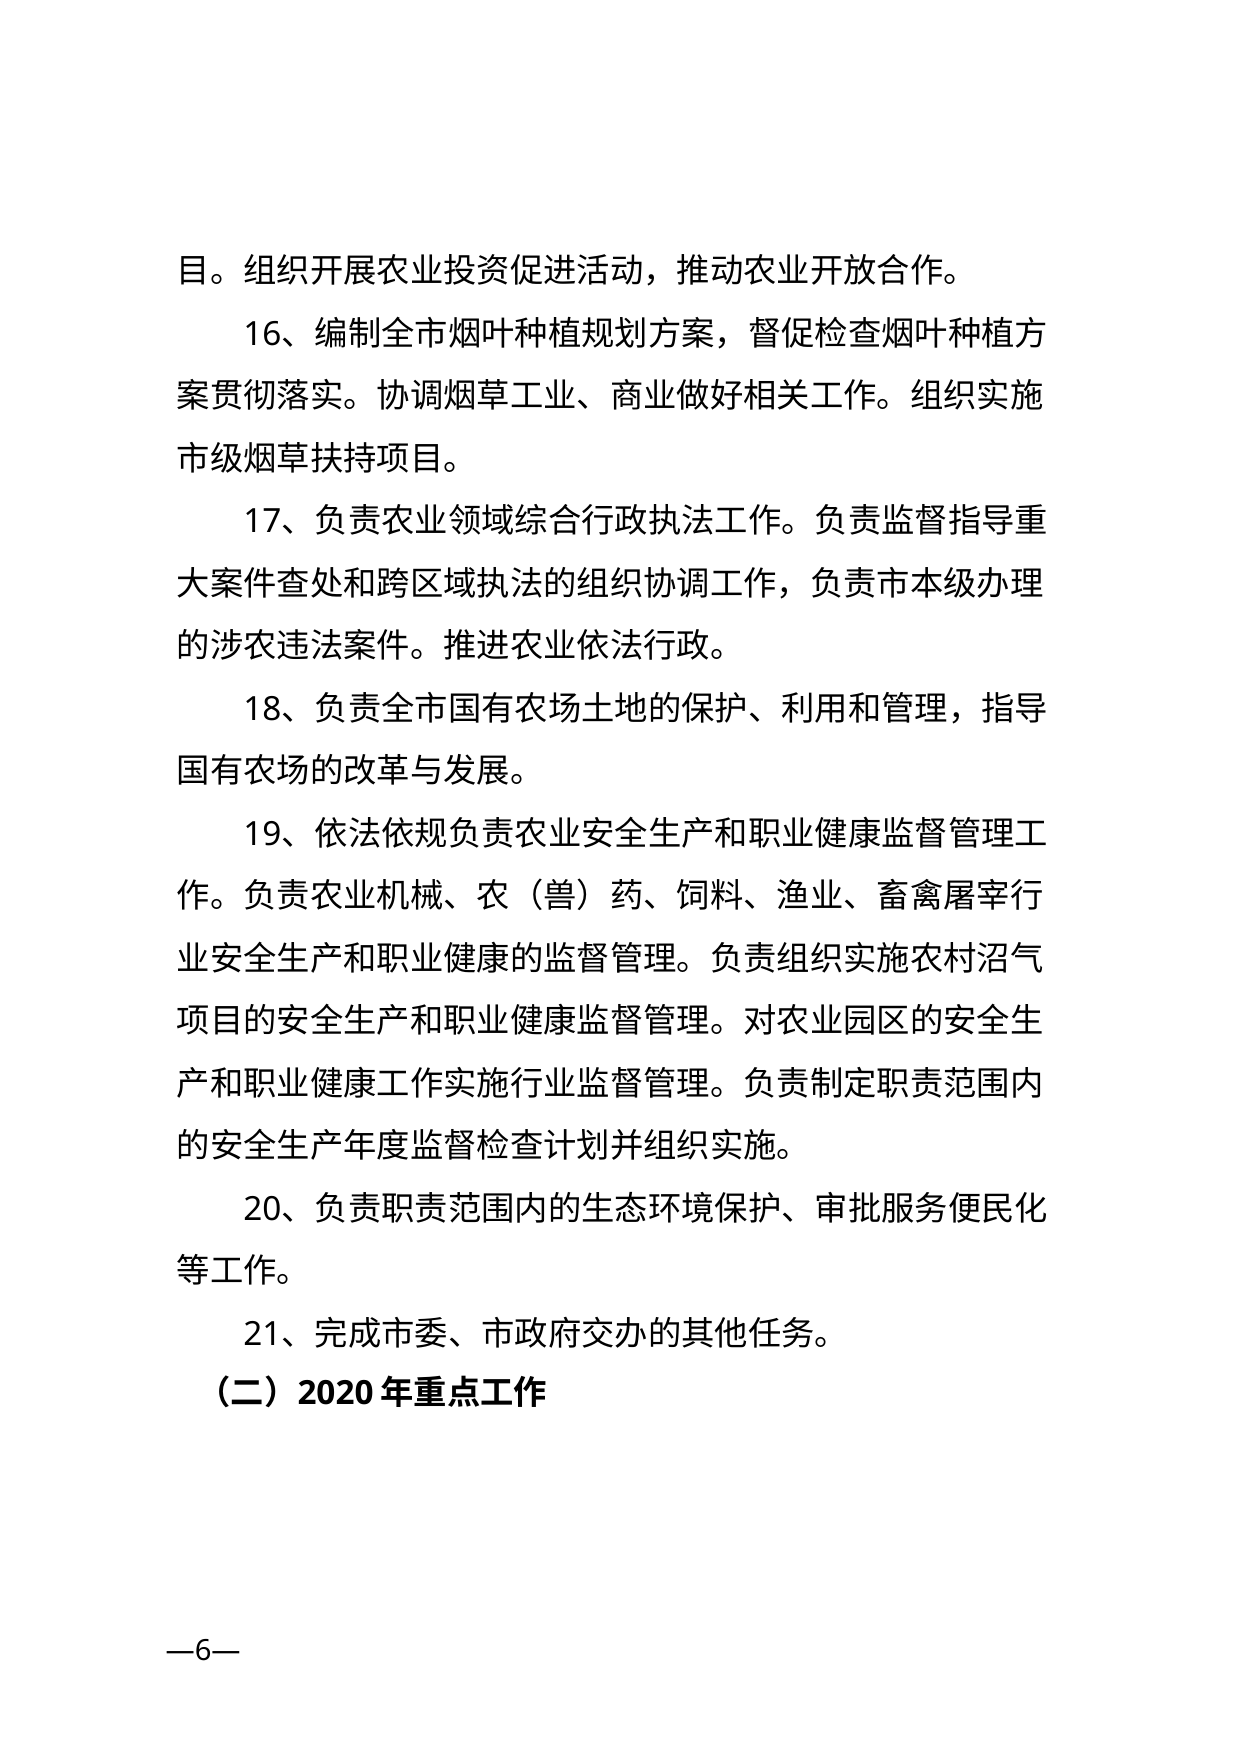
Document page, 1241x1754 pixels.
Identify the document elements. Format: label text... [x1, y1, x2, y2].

text 20、负责职责范围内的生态环境保护、审批服务便民化等工作。 [176, 1170, 1076, 1295]
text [176, 233, 1076, 295]
text 16、编制全市烟叶种植规划方案，督促检查烟叶种植方案贯彻落实。协调烟草工业、商业做好相关工作。组织实施市级烟草扶持项目。 [176, 295, 1076, 483]
text （二）2020年重点工作 [176, 1358, 1076, 1423]
text 18、负责全市国有农场土地的保护、利用和管理，指导国有农场的改革与发展。 [176, 670, 1076, 795]
text 17、负责农业领域综合行政执法工作。负责监督指导重大案件查处和跨区域执法的组织协调工作，负责市本级办理的涉农违法案件。推进农业依法行政。 [176, 483, 1076, 670]
text 19、依法依规负责农业安全生产和职业健康监督管理工作。负责农业机械、农（兽）药、饲料、渔业、畜禽屠宰行业安全生产和职业健康的监督管理。负责组织实施农村沼气项目的安全生产和职业健康监督管理。对农业园区的安全生产和职业健康工作实施行业监督管理。负责制定职责范围内的安全生产年度监督检查计划并组织实施。 [176, 795, 1076, 1170]
text 21、完成市委、市政府交办的其他任务。 [176, 1295, 1076, 1358]
